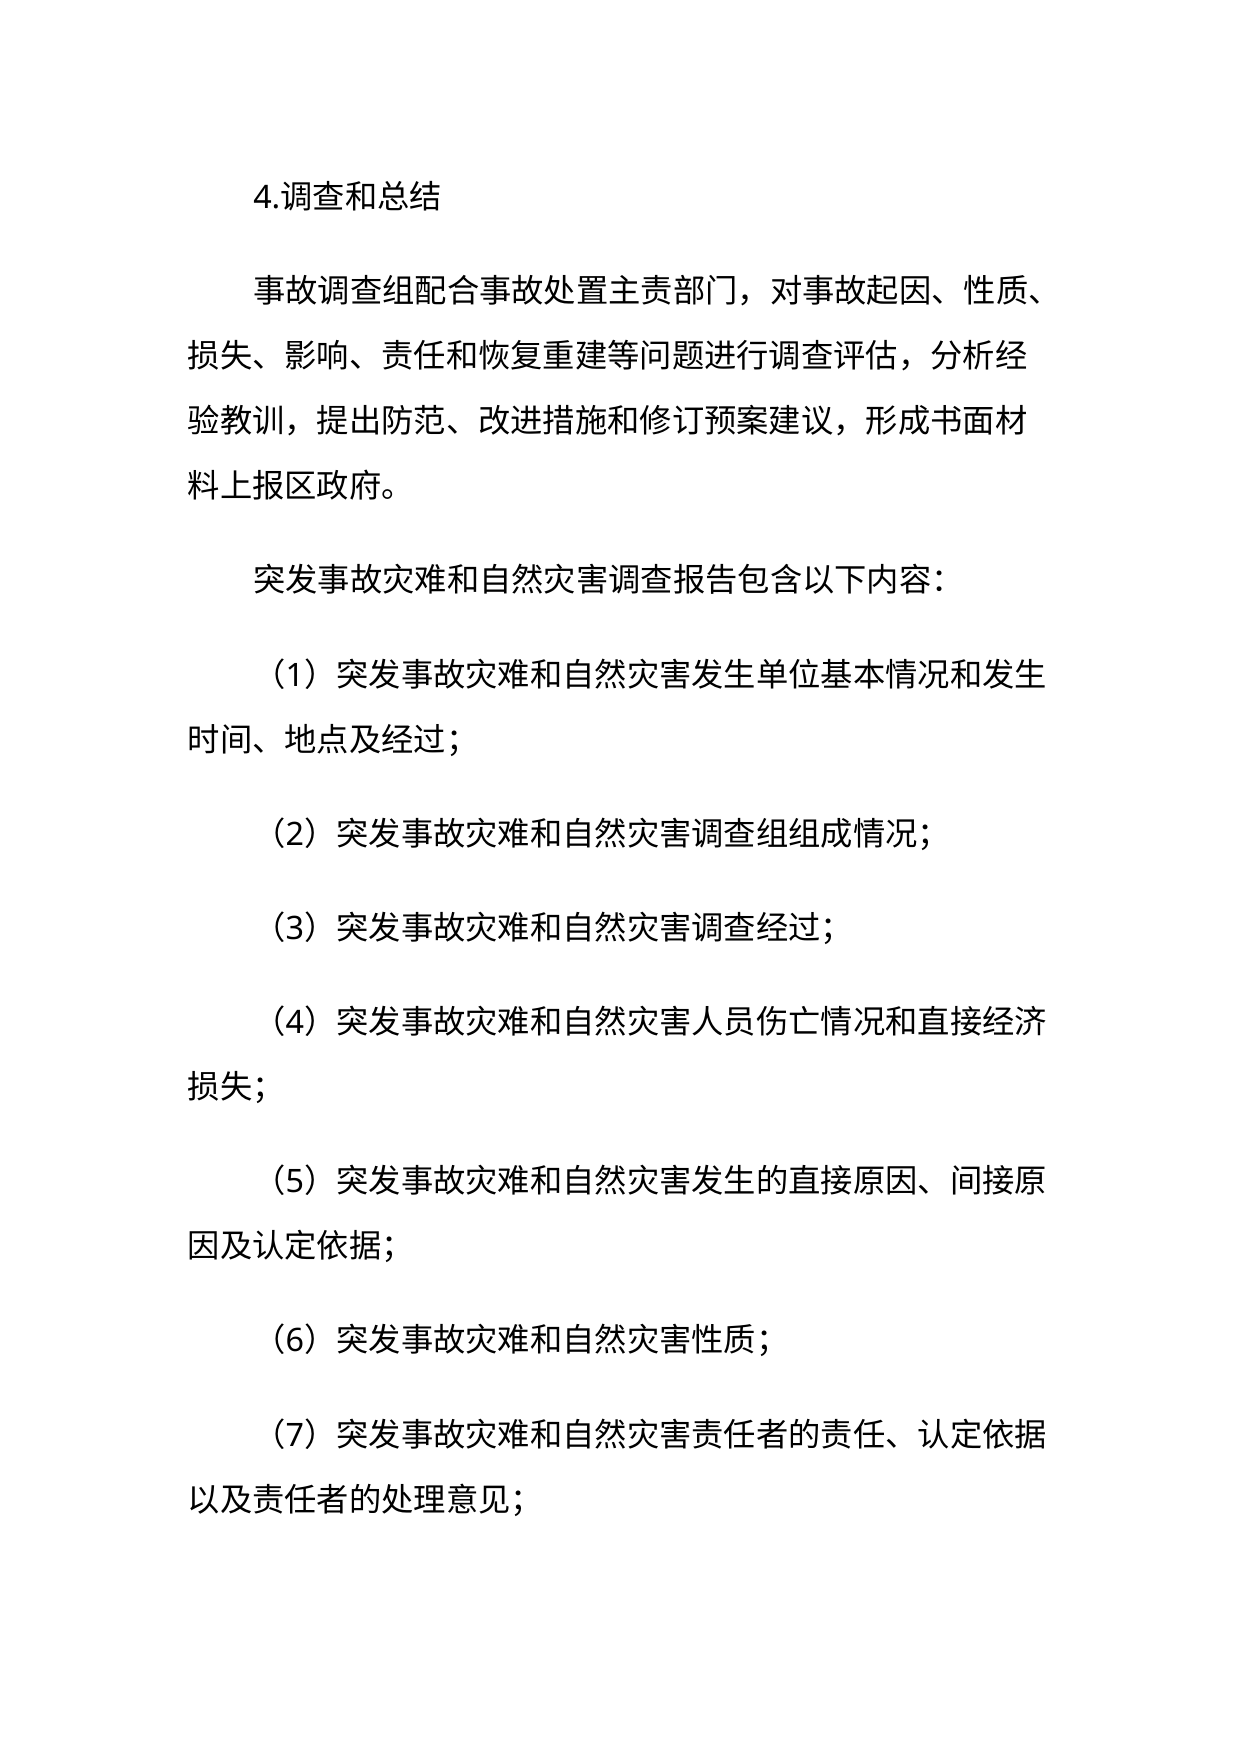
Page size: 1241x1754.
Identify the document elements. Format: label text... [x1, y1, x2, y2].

text 突发事故灾难和自然灾害调查报告包含以下内容： [187, 545, 1053, 610]
text 4.调查和总结 [187, 162, 1053, 227]
text （6）突发事故灾难和自然灾害性质； [187, 1305, 1053, 1370]
text （1）突发事故灾难和自然灾害发生单位基本情况和发生时间、地点及经过； [187, 639, 1053, 769]
text （3）突发事故灾难和自然灾害调查经过； [187, 893, 1053, 958]
text （4）突发事故灾难和自然灾害人员伤亡情况和直接经济损失； [187, 987, 1053, 1117]
text （7）突发事故灾难和自然灾害责任者的责任、认定依据以及责任者的处理意见； [187, 1399, 1053, 1529]
text 事故调查组配合事故处置主责部门，对事故起因、性质、损失、影响、责任和恢复重建等问题进行调查评估，分析经验教训，提出防范、改进措施和修订预案建议，形成书面材料上报区政府。 [187, 256, 1053, 516]
text （2）突发事故灾难和自然灾害调查组组成情况； [187, 799, 1053, 864]
text （5）突发事故灾难和自然灾害发生的直接原因、间接原因及认定依据； [187, 1146, 1053, 1276]
